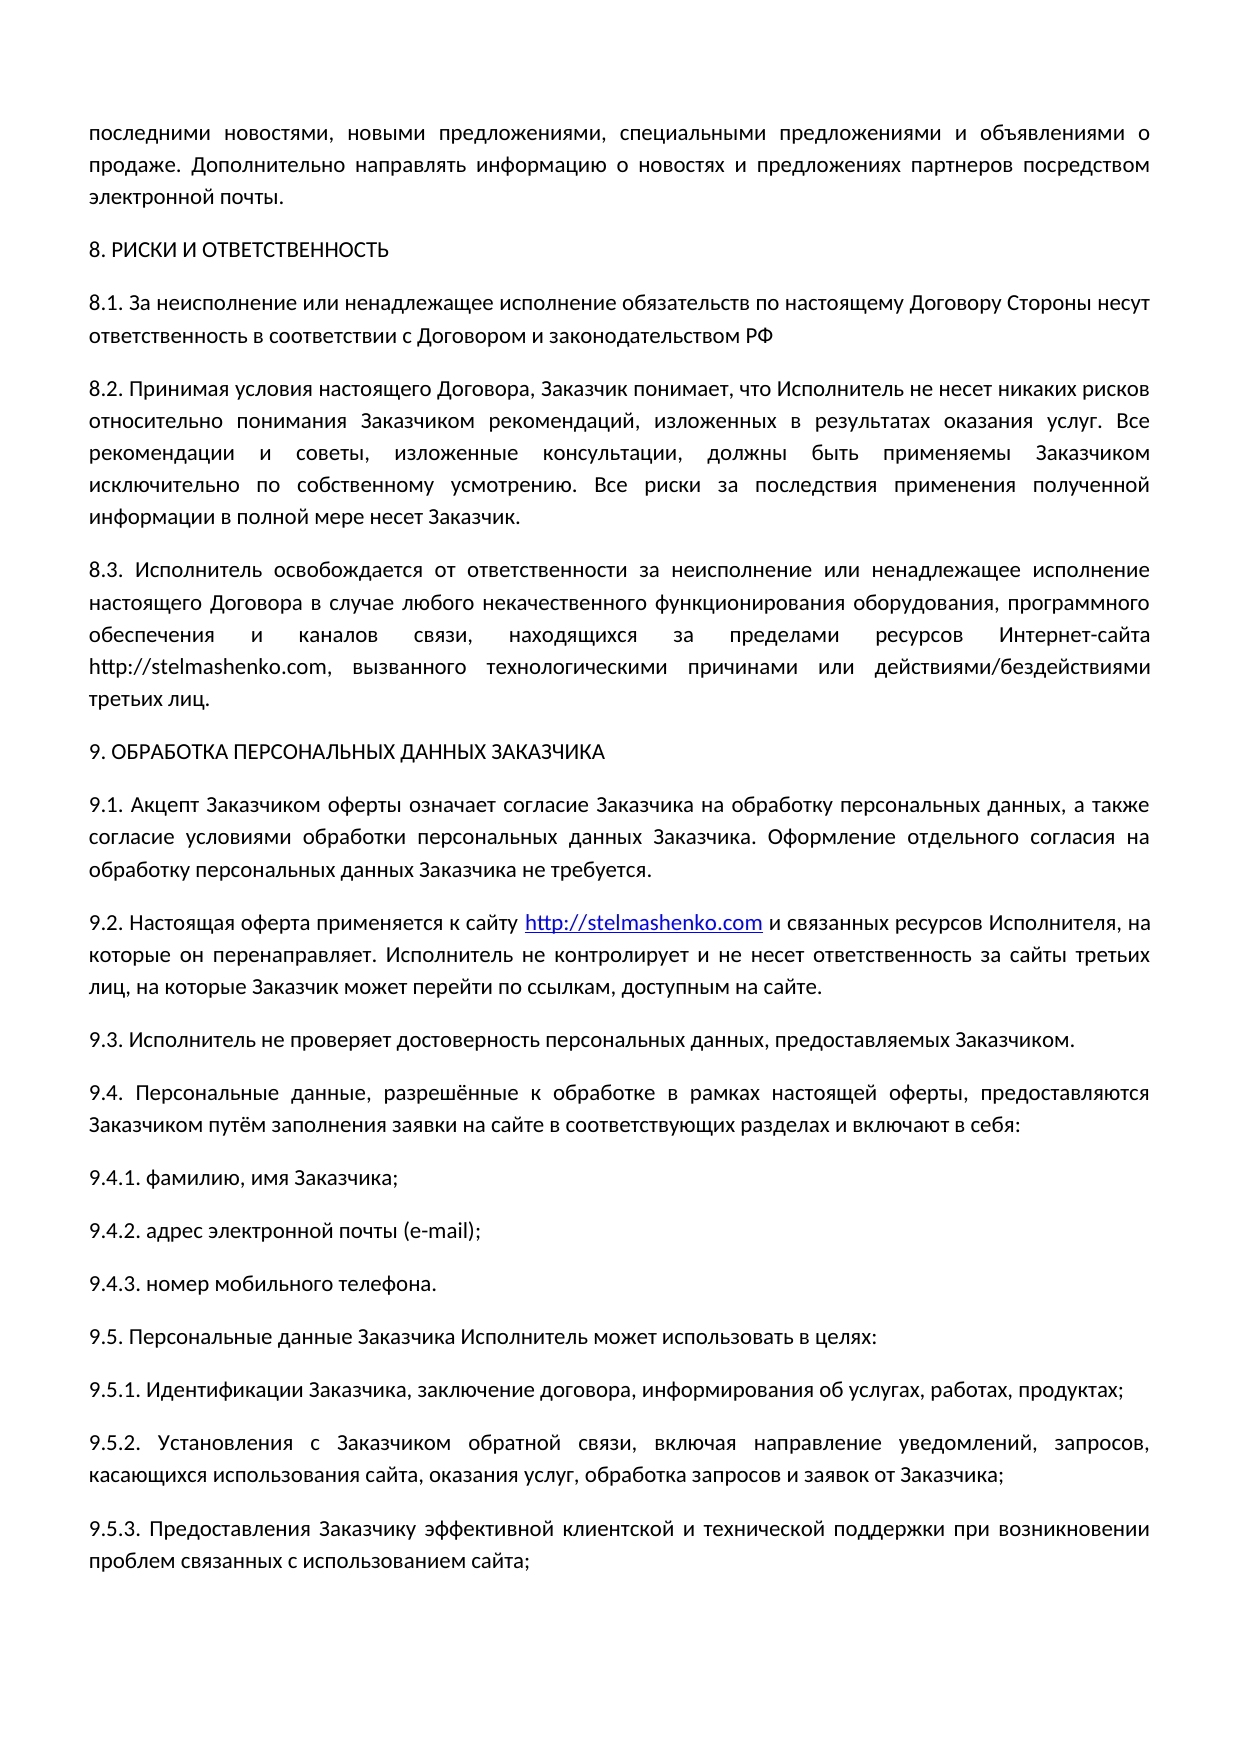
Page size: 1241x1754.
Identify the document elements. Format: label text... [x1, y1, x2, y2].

text 9.4.3. номер мобильного телефона. [89, 1269, 1152, 1297]
text 9.5. Персональные данные Заказчика Исполнитель может использовать в целях: [89, 1322, 1152, 1350]
text 9.5.2. Установления с Заказчиком обратной связи, включая направление уведомлений, запросов, касающихся использования сайта, оказания услуг, обработка запросов и заявок от Заказчика; [89, 1428, 1152, 1489]
text 9.5.1. Идентификации Заказчика, заключение договора, информирования об услугах, работах, продуктах; [89, 1375, 1152, 1403]
text 9.3. Исполнитель не проверяет достоверность персональных данных, предоставляемых Заказчиком. [89, 1025, 1152, 1053]
text 9.2. Настоящая оферта применяется к сайту http://stelmashenko.com и связанных ресурсов Исполнителя, на которые он перенаправляет. Исполнитель не контролирует и не несет ответственность за сайты третьих лиц, на которые Заказчик может перейти по ссылкам, доступным на сайте. [89, 908, 1152, 1000]
text 8. РИСКИ И ОТВЕТСТВЕННОСТЬ [89, 236, 1152, 263]
text 9.4. Персональные данные, разрешённые к обработке в рамках настоящей оферты, предоставляются Заказчиком путём заполнения заявки на сайте в соответствующих разделах и включают в себя: [89, 1078, 1152, 1138]
text 9.4.2. адрес электронной почты (e-mail); [89, 1216, 1152, 1244]
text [89, 118, 1152, 211]
text 9.4.1. фамилию, имя Заказчика; [89, 1163, 1152, 1191]
text 8.3. Исполнитель освобождается от ответственности за неисполнение или ненадлежащее исполнение настоящего Договора в случае любого некачественного функционирования оборудования, программного обеспечения и каналов связи, находящихся за пределами ресурсов Интернет-сайта http://stelmashenko.com, вызванного технологическими причинами или действиями/бездействиями третьих лиц. [89, 556, 1152, 712]
text 9.1. Акцепт Заказчиком оферты означает согласие Заказчика на обработку персональных данных, а также согласие условиями обработки персональных данных Заказчика. Оформление отдельного согласия на обработку персональных данных Заказчика не требуется. [89, 790, 1152, 883]
text 9. ОБРАБОТКА ПЕРСОНАЛЬНЫХ ДАННЫХ ЗАКАЗЧИКА [89, 737, 1152, 765]
text 8.2. Принимая условия настоящего Договора, Заказчик понимает, что Исполнитель не несет никаких рисков относительно понимания Заказчиком рекомендаций, изложенных в результатах оказания услуг. Все рекомендации и советы, изложенные консультации, должны быть применяемы Заказчиком исключительно по собственному усмотрению. Все риски за последствия применения полученной информации в полной мере несет Заказчик. [89, 374, 1152, 531]
text 9.5.3. Предоставления Заказчику эффективной клиентской и технической поддержки при возникновении проблем связанных с использованием сайта; [89, 1514, 1152, 1574]
text 8.1. За неисполнение или ненадлежащее исполнение обязательств по настоящему Договору Стороны несут ответственность в соответствии с Договором и законодательством РФ [89, 288, 1152, 349]
